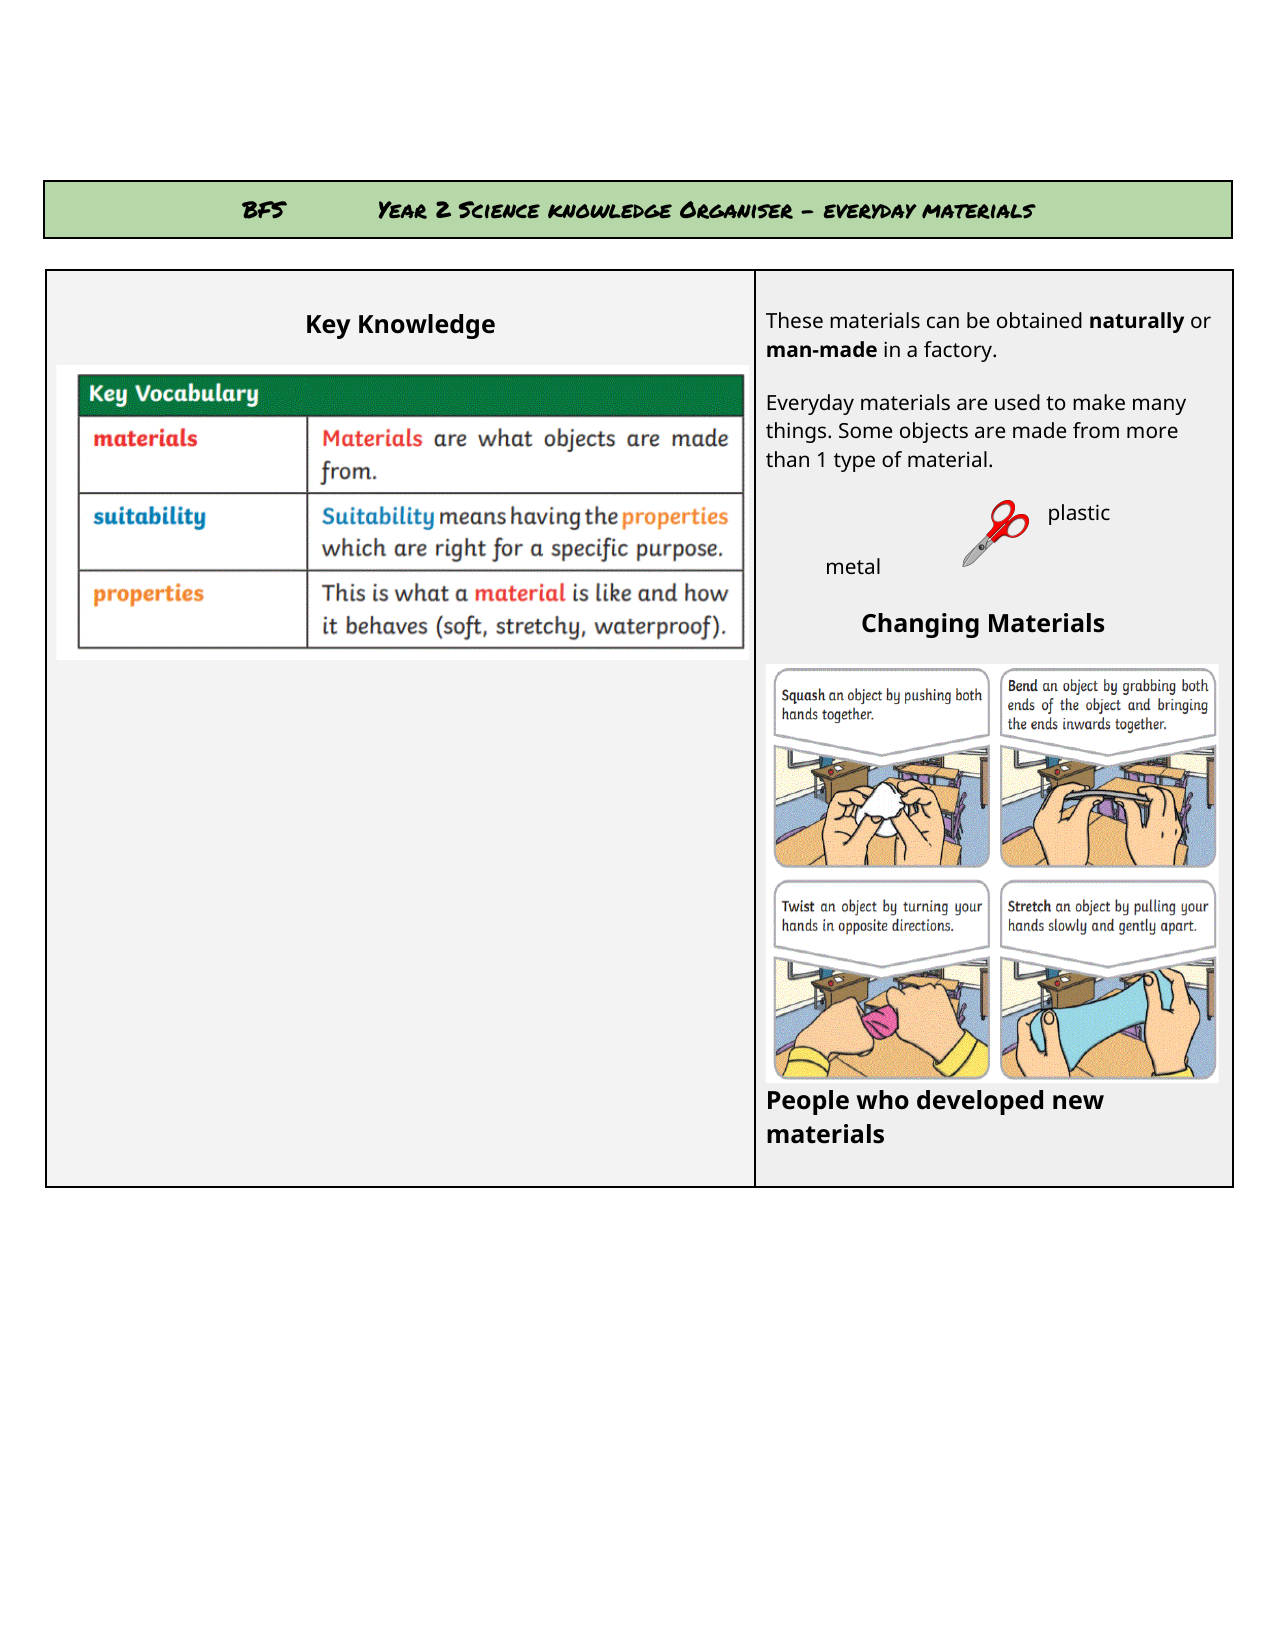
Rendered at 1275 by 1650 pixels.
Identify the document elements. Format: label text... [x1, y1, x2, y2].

picture [765, 664, 1219, 1083]
picture [56, 365, 750, 660]
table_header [756, 271, 1232, 1186]
table_header Key Knowledge [47, 271, 754, 1186]
picture [962, 500, 1029, 567]
table_header BFS Year 2 Science knowledge Organiser - everyday materials [45, 182, 1231, 237]
